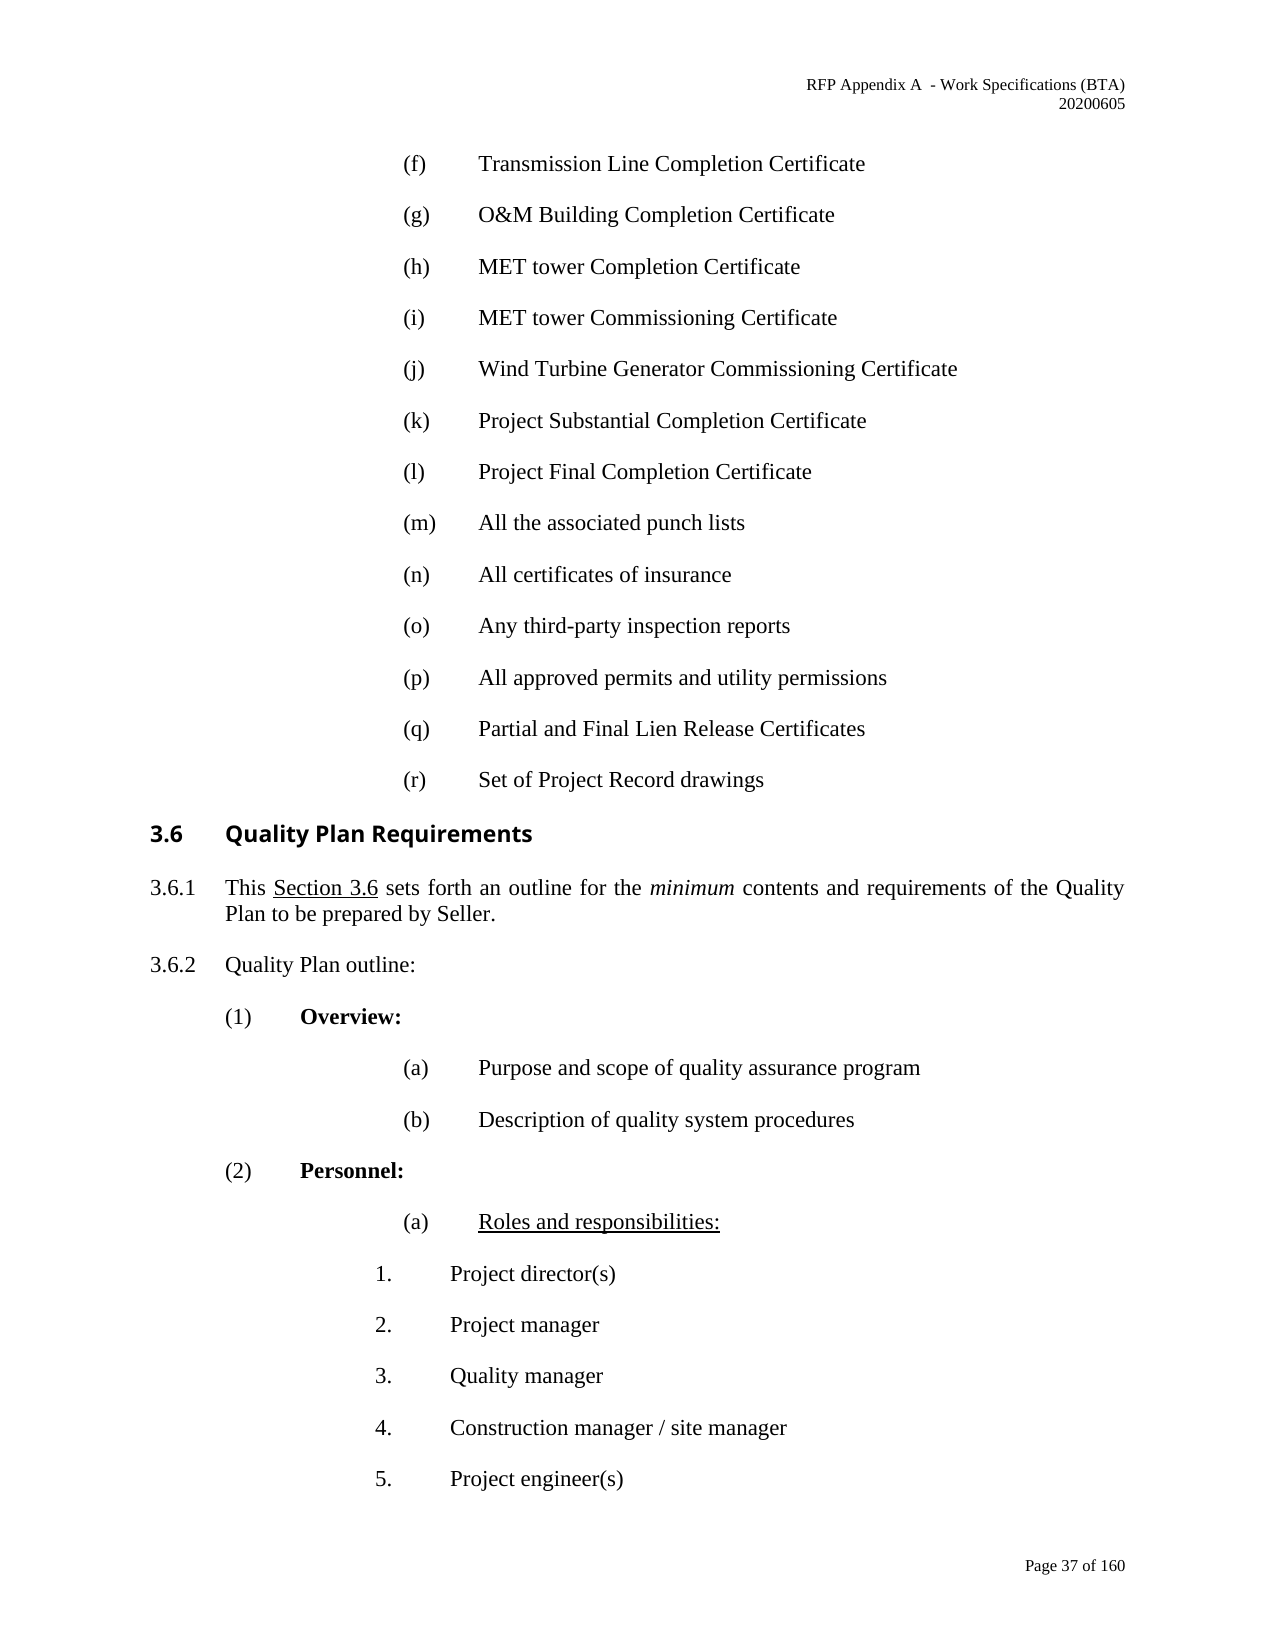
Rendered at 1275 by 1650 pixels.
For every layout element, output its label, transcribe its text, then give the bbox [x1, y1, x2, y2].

subtitle All approved permits and utility permissions [403, 663, 1125, 690]
subtitle Purpose and scope of quality assurance program [403, 1054, 1125, 1081]
subtitle Project engineer(s) [375, 1465, 1125, 1491]
subtitle All the associated punch lists [403, 509, 1125, 536]
subtitle Construction manager / site manager [375, 1414, 1125, 1440]
subtitle Project Final Completion Certificate [403, 458, 1125, 484]
subtitle Project Substantial Completion Certificate [403, 407, 1125, 433]
subtitle Description of quality system procedures [403, 1106, 1125, 1132]
subtitle This Section 3.5 sets forth an outline for the minimum contents and requirements of the Quality Plan to be prepared by Seller. [150, 874, 1125, 927]
subtitle Project director(s) [375, 1260, 1125, 1286]
subtitle Overview: [225, 1003, 1125, 1029]
subtitle Quality manager [375, 1362, 1125, 1389]
subtitle Partial and Final Lien Release Certificates [403, 715, 1125, 741]
subtitle MET tower Commissioning Certificate [403, 304, 1125, 330]
subtitle All certificates of insurance [403, 561, 1125, 587]
subtitle Project manager [375, 1311, 1125, 1337]
subtitle Wind Turbine Generator Commissioning Certificate [403, 355, 1125, 382]
subtitle Any third-party inspection reports [403, 612, 1125, 638]
subtitle O&M Building Completion Certificate [403, 201, 1125, 228]
subtitle Quality Plan Requirements [150, 818, 1125, 849]
subtitle Personnel: [225, 1157, 1125, 1183]
subtitle Roles and responsibilities: [403, 1208, 1125, 1235]
subtitle Quality Plan outline: [150, 952, 1125, 978]
subtitle Transmission Line Completion Certificate [403, 150, 1125, 176]
subtitle MET tower Completion Certificate [403, 253, 1125, 279]
subtitle Set of Project Record drawings [403, 766, 1125, 793]
